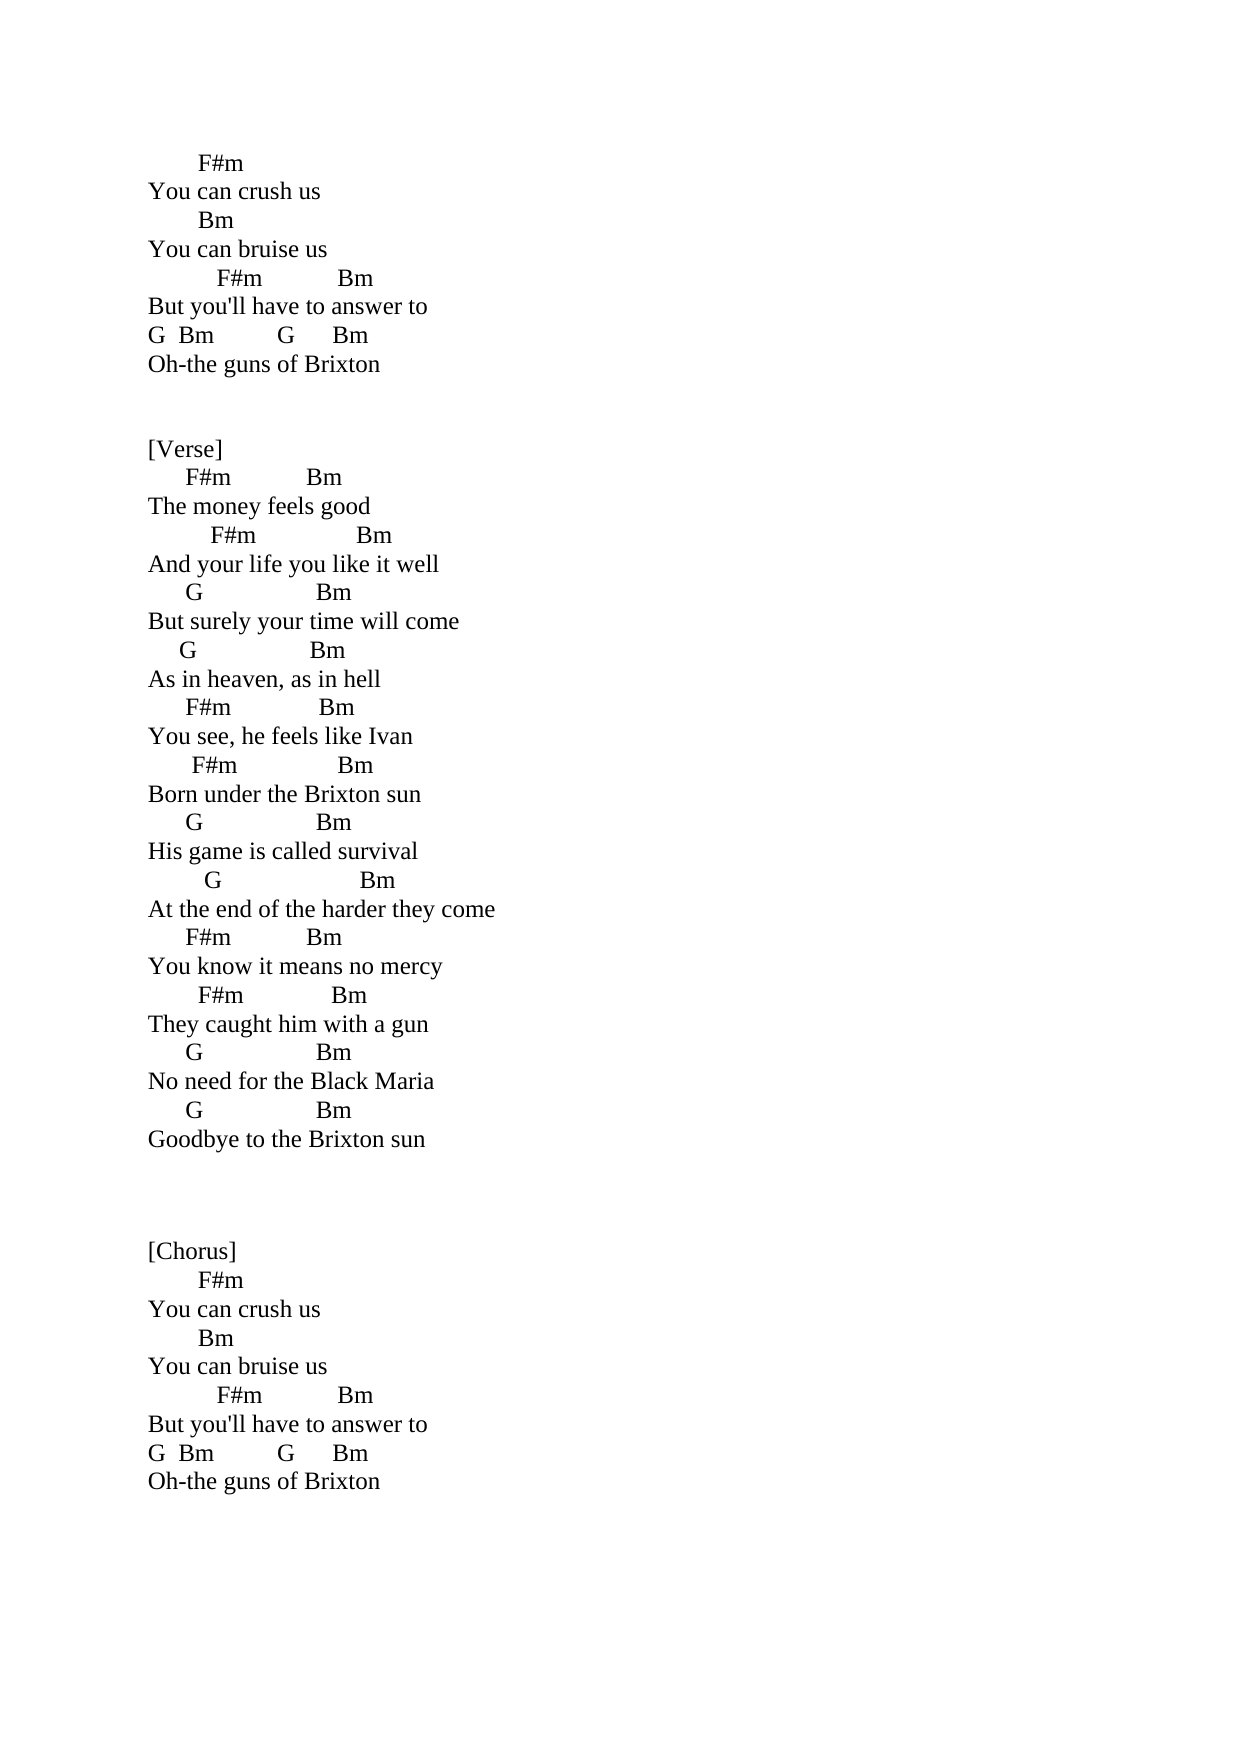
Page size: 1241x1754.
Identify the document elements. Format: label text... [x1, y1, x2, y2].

text G Bm [148, 577, 1093, 606]
text As in heaven, as in hell [148, 664, 1093, 692]
text G Bm [148, 1037, 1093, 1066]
text No need for the Black Maria [148, 1066, 1093, 1095]
text G Bm [148, 807, 1093, 836]
text F#m Bm [148, 462, 1093, 491]
text You see, he feels like Ivan [148, 721, 1093, 750]
text F#m [148, 148, 1093, 176]
text F#m [148, 1265, 1093, 1294]
text You can bruise us [148, 234, 1093, 263]
text G Bm [148, 1095, 1093, 1124]
text The money feels good [148, 491, 1093, 520]
text You can crush us [148, 176, 1093, 205]
text Bm [148, 1323, 1093, 1351]
text At the end of the harder they come [148, 894, 1093, 922]
text Bm [148, 205, 1093, 234]
text G Bm G Bm [148, 320, 1093, 349]
text F#m Bm [148, 922, 1093, 951]
text But you'll have to answer to [148, 291, 1093, 320]
text Oh-the guns of Brixton [148, 349, 1093, 378]
text Born under the Brixton sun [148, 779, 1093, 807]
text G Bm G Bm [148, 1438, 1093, 1466]
text But surely your time will come [148, 606, 1093, 635]
text F#m Bm [148, 520, 1093, 549]
text They caught him with a gun [148, 1009, 1093, 1037]
text You can bruise us [148, 1351, 1093, 1380]
text [Verse] [148, 434, 1093, 462]
text Oh-the guns of Brixton [148, 1466, 1093, 1495]
text You know it means no mercy [148, 951, 1093, 980]
text Goodbye to the Brixton sun [148, 1124, 1093, 1152]
text [Chorus] [148, 1236, 1093, 1265]
text And your life you like it well [148, 549, 1093, 577]
text You can crush us [148, 1294, 1093, 1323]
text F#m Bm [148, 1380, 1093, 1409]
text G Bm [148, 865, 1093, 894]
text F#m Bm [148, 692, 1093, 721]
text F#m Bm [148, 263, 1093, 291]
text F#m Bm [148, 750, 1093, 779]
text His game is called survival [148, 836, 1093, 865]
text G Bm [148, 635, 1093, 664]
text But you'll have to answer to [148, 1409, 1093, 1438]
text F#m Bm [148, 980, 1093, 1009]
